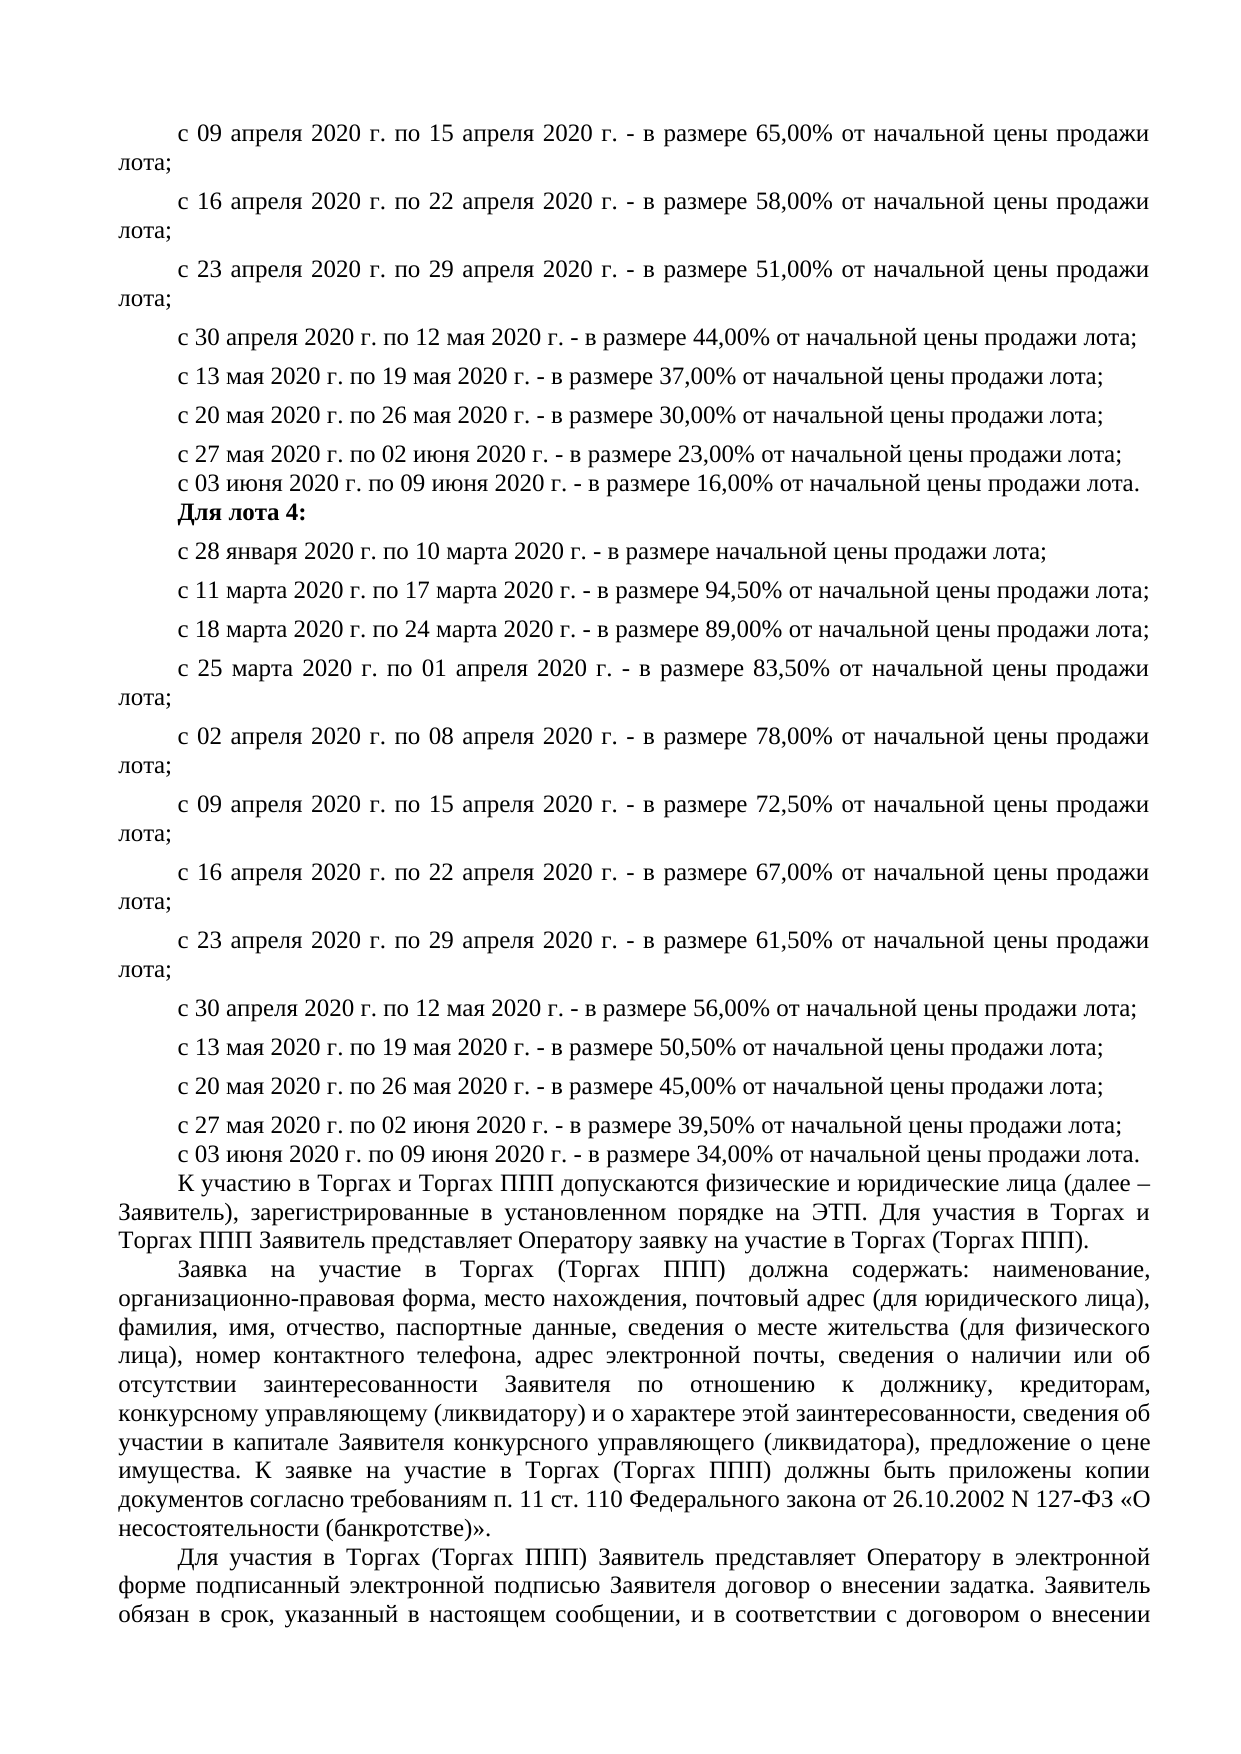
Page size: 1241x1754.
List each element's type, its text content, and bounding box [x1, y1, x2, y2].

text К участию в Торгах и Торгах ППП допускаются физические и юридические лица (далее – Заявитель), зарегистрированные в установленном порядке на ЭТП. Для участия в Торгах и Торгах ППП Заявитель представляет Оператору заявку на участие в Торгах (Торгах ППП). [118, 1168, 1151, 1254]
text с 20 мая 2020 г. по 26 мая 2020 г. - в размере 30,00% от начальной цены продажи лота; [118, 400, 1151, 429]
text с 16 апреля 2020 г. по 22 апреля 2020 г. - в размере 67,00% от начальной цены продажи лота; [118, 857, 1151, 915]
text с 03 июня 2020 г. по 09 июня 2020 г. - в размере 16,00% от начальной цены продажи лота. [118, 468, 1151, 497]
text с 23 апреля 2020 г. по 29 апреля 2020 г. - в размере 61,50% от начальной цены продажи лота; [118, 925, 1151, 983]
text с 30 апреля 2020 г. по 12 мая 2020 г. - в размере 56,00% от начальной цены продажи лота; [118, 993, 1151, 1022]
text с 23 апреля 2020 г. по 29 апреля 2020 г. - в размере 51,00% от начальной цены продажи лота; [118, 254, 1151, 311]
text с 27 мая 2020 г. по 02 июня 2020 г. - в размере 39,50% от начальной цены продажи лота; [118, 1111, 1151, 1139]
text с 09 апреля 2020 г. по 15 апреля 2020 г. - в размере 72,50% от начальной цены продажи лота; [118, 789, 1151, 847]
text с 28 января 2020 г. по 10 марта 2020 г. - в размере начальной цены продажи лота; [118, 536, 1151, 565]
text с 11 марта 2020 г. по 17 марта 2020 г. - в размере 94,50% от начальной цены продажи лота; [118, 575, 1151, 604]
text с 02 апреля 2020 г. по 08 апреля 2020 г. - в размере 78,00% от начальной цены продажи лота; [118, 721, 1151, 779]
text с 25 марта 2020 г. по 01 апреля 2020 г. - в размере 83,50% от начальной цены продажи лота; [118, 653, 1151, 711]
text с 16 апреля 2020 г. по 22 апреля 2020 г. - в размере 58,00% от начальной цены продажи лота; [118, 186, 1151, 243]
text с 18 марта 2020 г. по 24 марта 2020 г. - в размере 89,00% от начальной цены продажи лота; [118, 614, 1151, 643]
text с 03 июня 2020 г. по 09 июня 2020 г. - в размере 34,00% от начальной цены продажи лота. [118, 1139, 1151, 1168]
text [118, 1542, 1151, 1628]
text Для лота 4: [118, 497, 1151, 526]
text с 13 мая 2020 г. по 19 мая 2020 г. - в размере 50,50% от начальной цены продажи лота; [118, 1032, 1151, 1061]
text с 30 апреля 2020 г. по 12 мая 2020 г. - в размере 44,00% от начальной цены продажи лота; [118, 322, 1151, 351]
text Заявка на участие в Торгах (Торгах ППП) должна содержать: наименование, организационно-правовая форма, место нахождения, почтовый адрес (для юридического лица), фамилия, имя, отчество, паспортные данные, сведения о месте жительства (для физического лица), номер контактного телефона, адрес электронной почты, сведения о наличии или об отсутствии заинтересованности Заявителя по отношению к должнику, кредиторам, конкурсному управляющему (ликвидатору) и о характере этой заинтересованности, сведения об участии в капитале Заявителя конкурсного управляющего (ликвидатора), предложение о цене имущества. К заявке на участие в Торгах (Торгах ППП) должны быть приложены копии документов согласно требованиям п. 11 ст. 110 Федерального закона от 26.10.2002 N 127-ФЗ «О несостоятельности (банкротстве)». [118, 1254, 1151, 1542]
text с 27 мая 2020 г. по 02 июня 2020 г. - в размере 23,00% от начальной цены продажи лота; [118, 439, 1151, 468]
text с 20 мая 2020 г. по 26 мая 2020 г. - в размере 45,00% от начальной цены продажи лота; [118, 1071, 1151, 1100]
text с 09 апреля 2020 г. по 15 апреля 2020 г. - в размере 65,00% от начальной цены продажи лота; [118, 118, 1151, 176]
text с 13 мая 2020 г. по 19 мая 2020 г. - в размере 37,00% от начальной цены продажи лота; [118, 361, 1151, 390]
